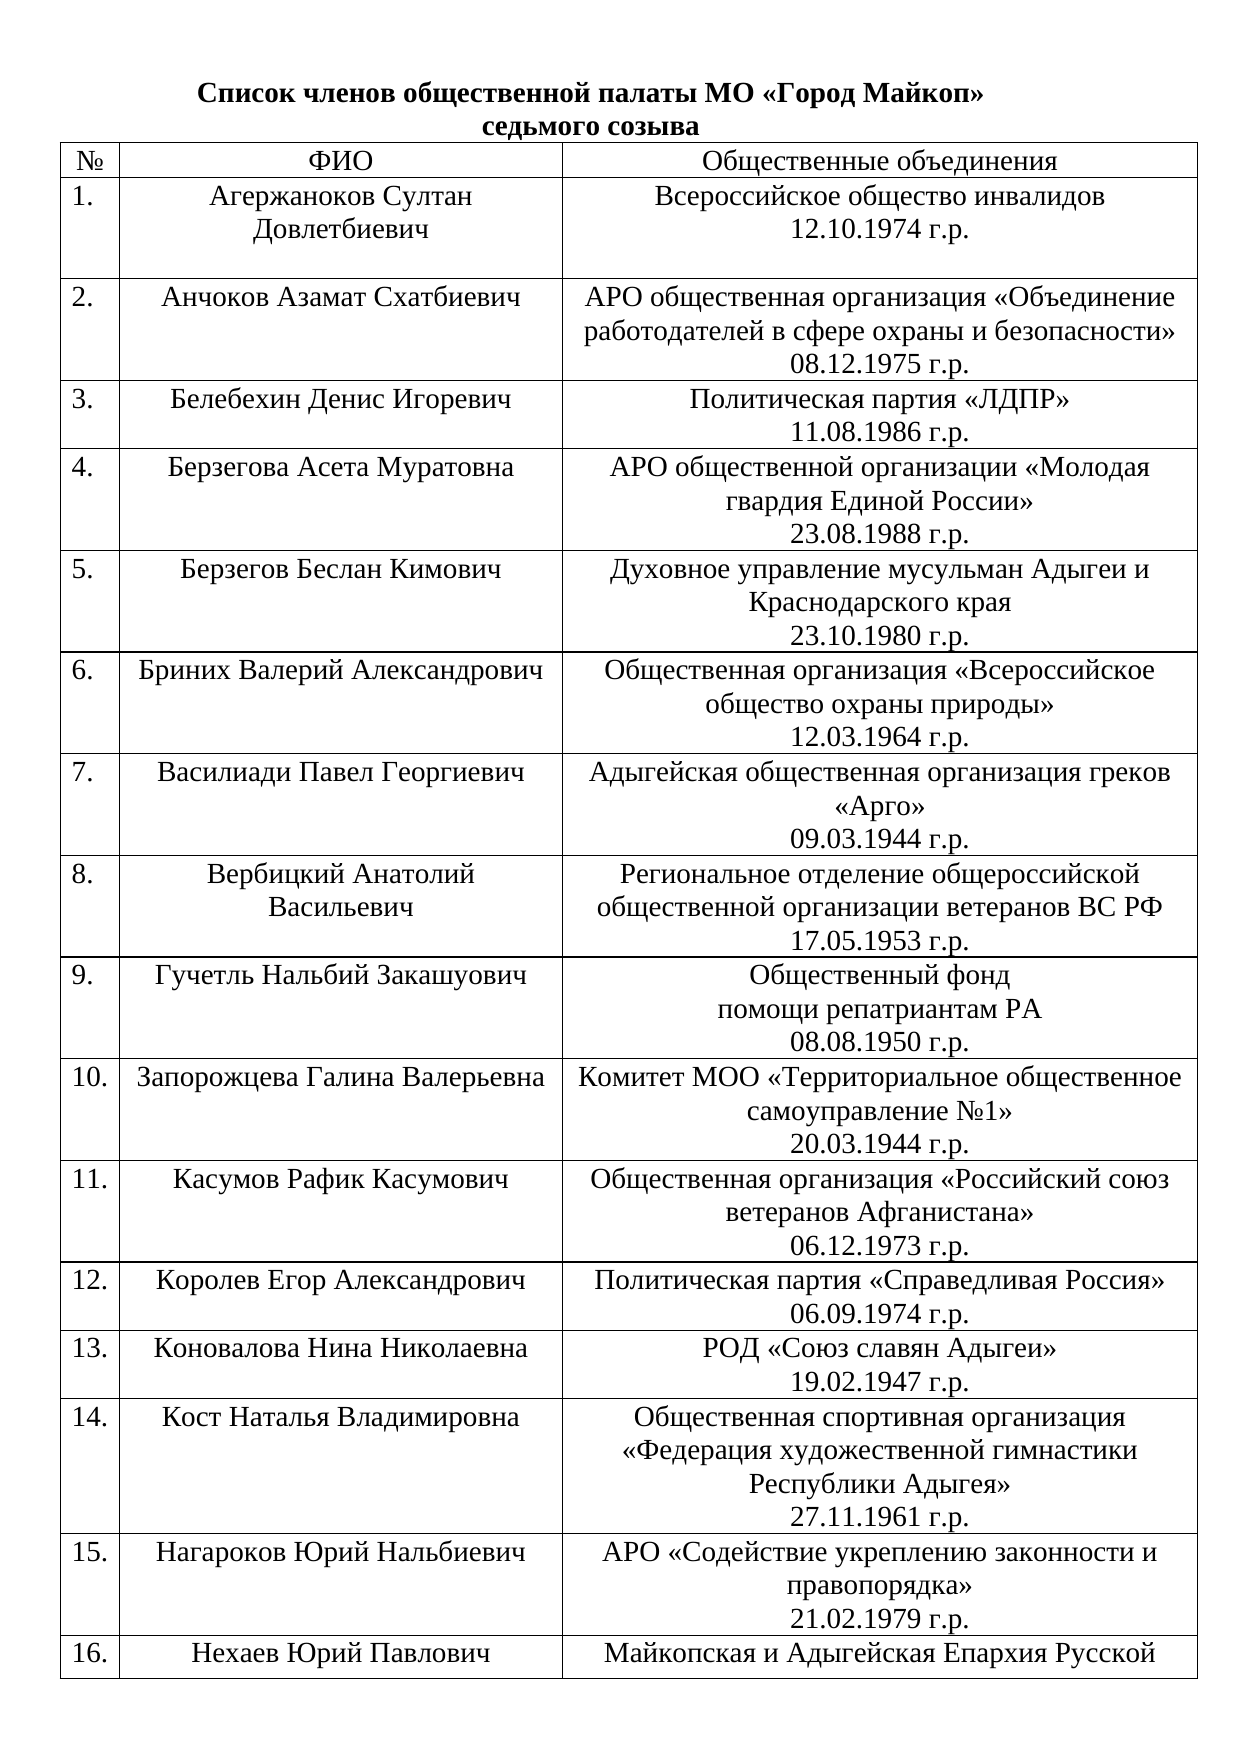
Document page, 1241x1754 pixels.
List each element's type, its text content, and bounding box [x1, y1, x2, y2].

table_header № [61, 143, 119, 177]
table_cell Берзегов Беслан Кимович [120, 551, 562, 651]
table_cell [61, 449, 119, 550]
table_cell Гучетль Нальбий Закашуович [120, 958, 562, 1058]
table_cell Общественная спортивная организация «Федерация художественной гимнастики Республики Адыгея» 27.11.1961 г.р. [563, 1399, 1197, 1533]
table_cell Комитет МОО «Территориальное общественное самоуправление №1» 20.03.1944 г.р. [563, 1059, 1197, 1160]
table_cell [61, 1534, 119, 1634]
table_cell АРО общественной организации «Молодая гвардия Единой России» 23.08.1988 г.р. [563, 449, 1197, 550]
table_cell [120, 1636, 562, 1678]
table_cell [61, 1059, 119, 1160]
table_cell [61, 653, 119, 753]
table_header Общественные объединения [563, 143, 1197, 177]
table_cell [61, 1399, 119, 1533]
table_cell [61, 1263, 119, 1329]
table_cell [61, 958, 119, 1058]
table_cell [61, 856, 119, 956]
table_cell АРО общественная организация «Объединение работодателей в сфере охраны и безопасности» 08.12.1975 г.р. [563, 279, 1197, 380]
table_cell Нагароков Юрий Нальбиевич [120, 1534, 562, 1634]
table_cell Адыгейская общественная организация греков «Арго» 09.03.1944 г.р. [563, 754, 1197, 855]
table_cell РОД «Союз славян Адыгеи» 19.02.1947 г.р. [563, 1331, 1197, 1398]
table_cell Вербицкий Анатолий Васильевич [120, 856, 562, 956]
table_cell [61, 551, 119, 651]
table_cell Кост Наталья Владимировна [120, 1399, 562, 1533]
table_cell [61, 1331, 119, 1398]
table_cell Общественный фонд помощи репатриантам РА 08.08.1950 г.р. [563, 958, 1197, 1058]
table_cell [61, 1636, 119, 1678]
table_cell Всероссийское общество инвалидов 12.10.1974 г.р. [563, 178, 1197, 278]
table_cell Берзегова Асета Муратовна [120, 449, 562, 550]
table_cell [61, 279, 119, 380]
table_cell Касумов Рафик Касумович [120, 1161, 562, 1261]
table_cell Агержаноков Султан Довлетбиевич [120, 178, 562, 278]
table_cell АРО «Содействие укреплению законности и правопорядка» 21.02.1979 г.р. [563, 1534, 1197, 1634]
table_cell Общественная организация «Российский союз ветеранов Афганистана» 06.12.1973 г.р. [563, 1161, 1197, 1261]
table_cell [61, 754, 119, 855]
text Список членов общественной палаты МО «Город Майкоп» [16, 75, 1165, 108]
table_cell Василиади Павел Георгиевич [120, 754, 562, 855]
table_cell Коновалова Нина Николаевна [120, 1331, 562, 1398]
table_header ФИО [120, 143, 562, 177]
table_cell Духовное управление мусульман Адыгеи и Краснодарского края 23.10.1980 г.р. [563, 551, 1197, 651]
table_cell [61, 1161, 119, 1261]
table_cell [61, 178, 119, 278]
table_cell [61, 381, 119, 448]
table_cell Политическая партия «ЛДПР» 11.08.1986 г.р. [563, 381, 1197, 448]
table_cell Бриних Валерий Александрович [120, 653, 562, 753]
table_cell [563, 1636, 1197, 1678]
table_cell Анчоков Азамат Схатбиевич [120, 279, 562, 380]
table_cell Запорожцева Галина Валерьевна [120, 1059, 562, 1160]
text седьмого созыва [16, 108, 1165, 142]
table_cell Региональное отделение общероссийской общественной организации ветеранов ВС РФ 17.05.1953 г.р. [563, 856, 1197, 956]
table_cell Королев Егор Александрович [120, 1263, 562, 1329]
table_cell Политическая партия «Справедливая Россия» 06.09.1974 г.р. [563, 1263, 1197, 1329]
table_cell Общественная организация «Всероссийское общество охраны природы» 12.03.1964 г.р. [563, 653, 1197, 753]
table_cell Белебехин Денис Игоревич [120, 381, 562, 448]
